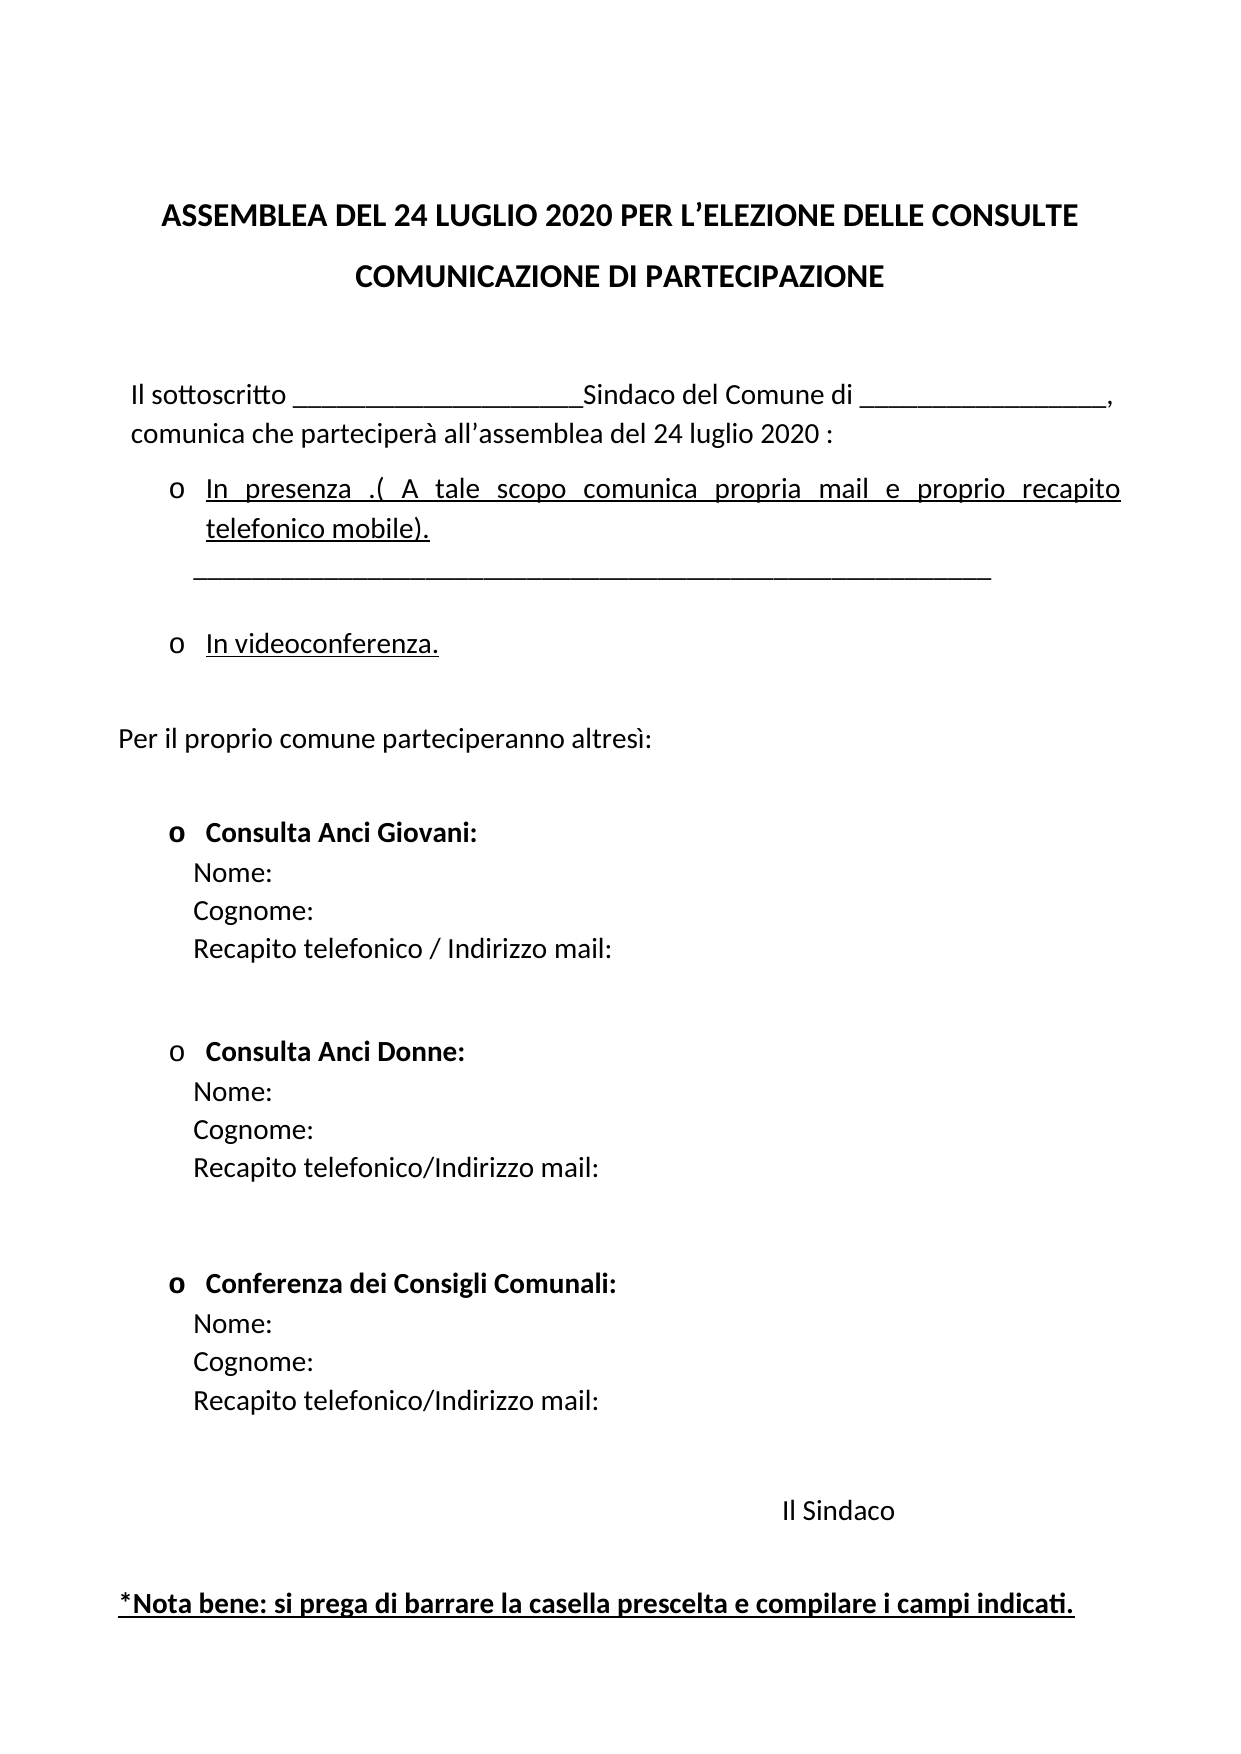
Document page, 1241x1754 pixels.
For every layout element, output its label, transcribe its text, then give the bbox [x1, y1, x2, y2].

list Nome: [193, 854, 1122, 889]
list Recapito telefonico/Indirizzo mail: [193, 1149, 1122, 1185]
list Nome: [193, 1073, 1122, 1108]
list Recapito telefonico / Indirizzo mail: [193, 931, 1122, 966]
list Nome: [193, 1305, 1122, 1340]
text Per il proprio comune parteciperanno altresì: [118, 720, 1122, 756]
list Cognome: [193, 1343, 1122, 1379]
list Cognome: [193, 1111, 1122, 1147]
text ASSEMBLEA DEL 24 LUGLIO 2020 PER L’ELEZIONE DELLE CONSULTE [118, 194, 1122, 235]
list Il Sindaco [193, 1492, 1122, 1527]
list Recapito telefonico/Indirizzo mail: [193, 1382, 1122, 1417]
list Consulta Anci Giovani: [168, 814, 1122, 851]
list Conferenza dei Consigli Comunali: [168, 1265, 1122, 1302]
list _______________________________________________________ [193, 548, 1122, 584]
list In presenza .( A tale scopo comunica propria mail e proprio recapito telefonico mobile). [168, 470, 1122, 545]
text Il sottoscritto ____________________Sindaco del Comune di _________________, comunica che parteciperà all’assemblea del 24 luglio 2020 : [131, 376, 1122, 450]
text COMUNICAZIONE DI PARTECIPAZIONE [118, 255, 1122, 296]
list Consulta Anci Donne: [168, 1033, 1122, 1070]
list Cognome: [193, 892, 1122, 928]
text *Nota bene: si prega di barrare la casella prescelta e compilare i campi indicati. [118, 1585, 1122, 1621]
list In videoconferenza. [168, 625, 1122, 662]
